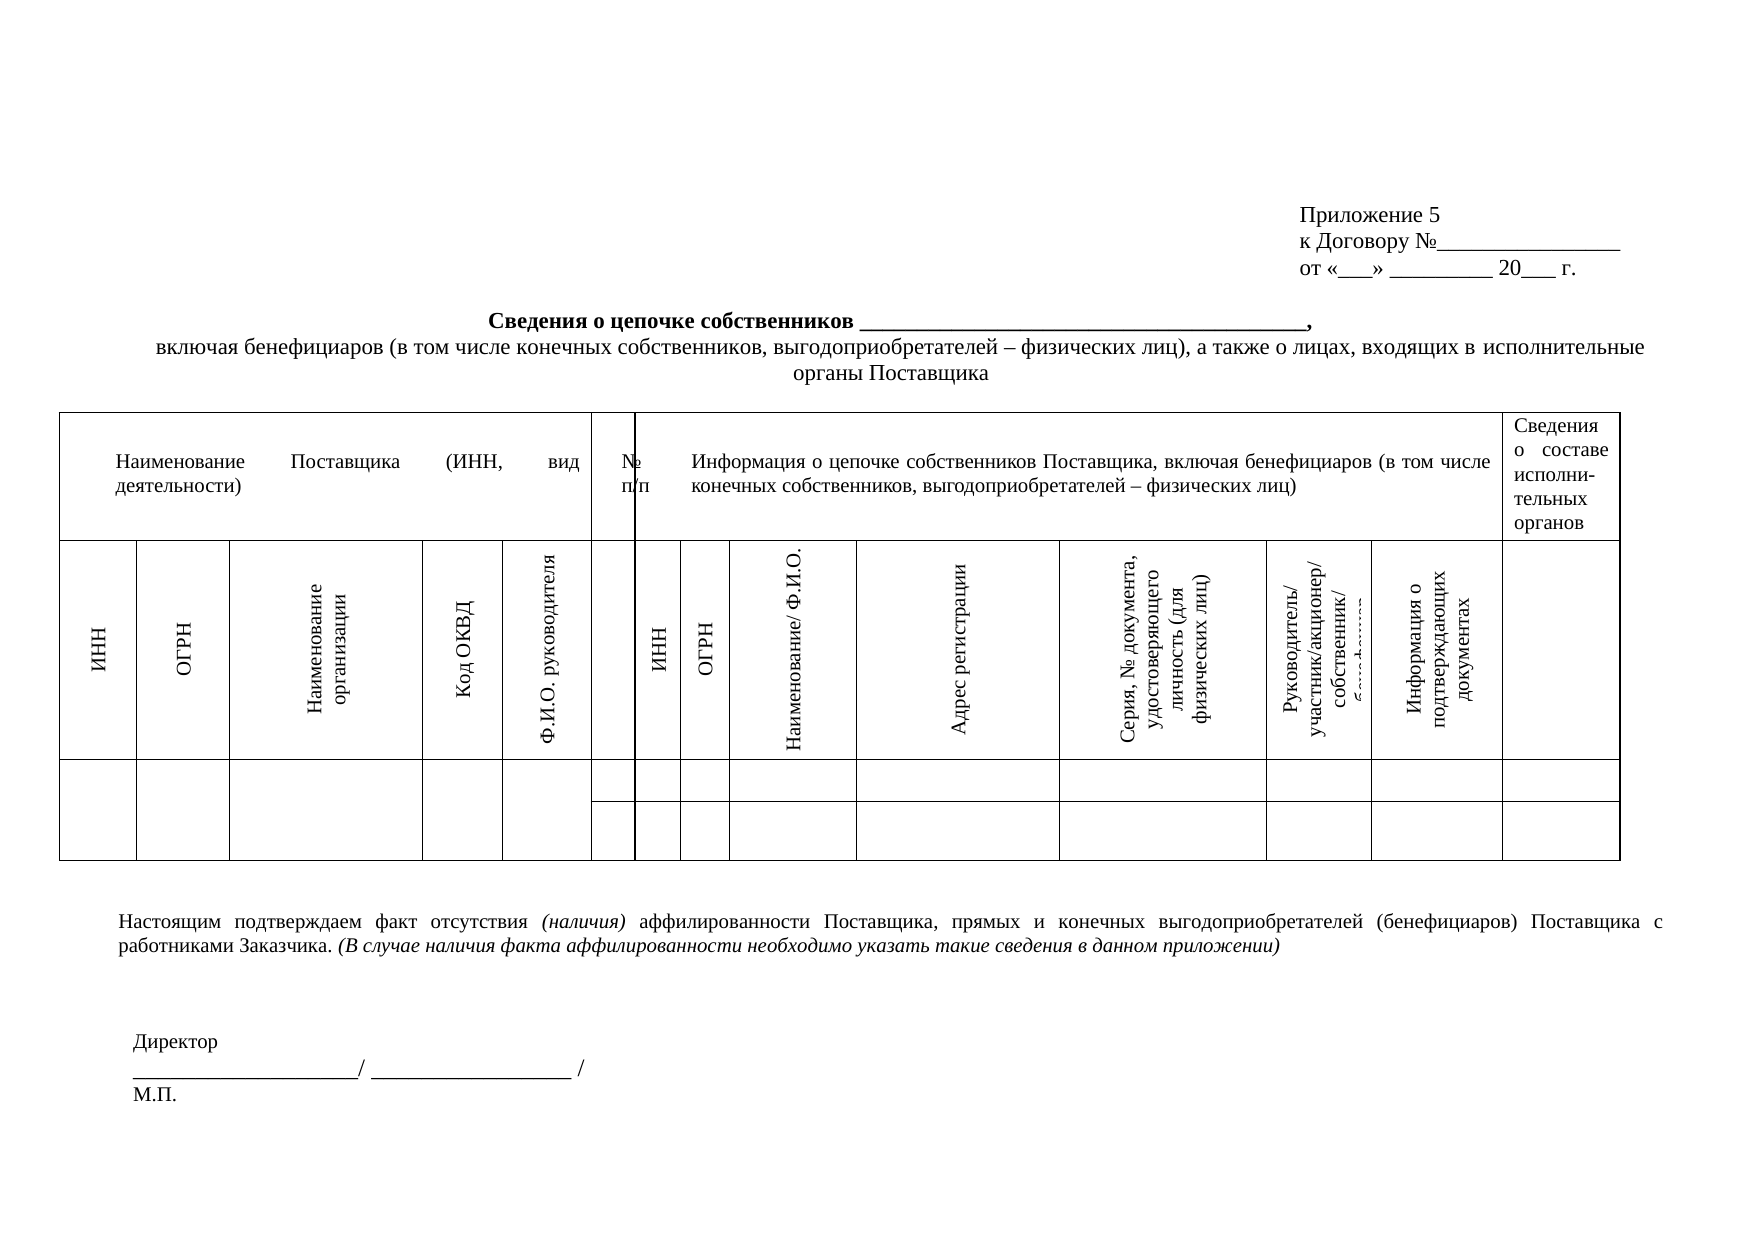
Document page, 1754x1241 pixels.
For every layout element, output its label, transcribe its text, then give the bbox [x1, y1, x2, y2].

table_cell [60, 760, 136, 859]
table_cell [592, 802, 634, 859]
text __________________/ ________________ / [133, 1053, 1636, 1082]
text от «___» _________ 20___ г. [694, 254, 1636, 280]
text М.П. [133, 1082, 1636, 1106]
table_cell [1267, 760, 1371, 801]
table_cell [1372, 802, 1502, 859]
table_cell [592, 760, 634, 801]
table_header № п/п [592, 413, 634, 540]
table_cell Код ОКВД [423, 541, 502, 758]
table_cell [230, 760, 422, 859]
text Приложение 5 [694, 201, 1636, 228]
table_cell [592, 541, 634, 758]
table_cell [503, 760, 591, 859]
table_cell [730, 760, 856, 801]
table_cell [636, 760, 680, 801]
table_header Сведения о составе исполни-тельных органов [1503, 413, 1619, 540]
table_cell [1372, 760, 1502, 801]
table_cell ИНН [636, 541, 680, 758]
text к Договору №________________ [694, 228, 1636, 254]
table_cell [137, 760, 229, 859]
table_cell Информация о подтверждающих документах [1372, 541, 1502, 758]
table_cell [1503, 541, 1619, 758]
table_cell Серия, № документа, удостоверяющего личность (для физических лиц) [1060, 541, 1266, 758]
table_cell [1267, 802, 1371, 859]
table_cell Адрес регистрации [857, 541, 1059, 758]
table_cell [423, 760, 502, 859]
table_cell Наименование организации [230, 541, 422, 758]
table_cell Руководитель/участник/акционер/собственник/ бенефециар [1267, 541, 1371, 758]
table_cell ИНН [60, 541, 136, 758]
table_cell [681, 760, 729, 801]
table_cell ОГРН [681, 541, 729, 758]
table_cell Ф.И.О. руководителя [503, 541, 591, 758]
table_cell [1503, 802, 1619, 859]
table_cell [857, 760, 1059, 801]
text включая бенефициаров (в том числе конечных собственников, выгодоприобретателей – физических лиц), а также о лицах, входящих в исполнительные органы Поставщика [118, 333, 1664, 386]
table_cell [1503, 760, 1619, 801]
table_cell [636, 802, 680, 859]
table_cell [730, 802, 856, 859]
table_header Наименование Поставщика (ИНН, вид деятельности) [60, 413, 591, 540]
table_cell [857, 802, 1059, 859]
table_header Информация о цепочке собственников Поставщика, включая бенефициаров (в том числе конечных собственников, выгодоприобретателей – физических лиц) [636, 413, 1502, 540]
table_cell [681, 802, 729, 859]
table_cell ОГРН [137, 541, 229, 758]
text Сведения о цепочке собственников _______________________________________, [118, 307, 1664, 333]
text Настоящим подтверждаем факт отсутствия (наличия) аффилированности Поставщика, прямых и конечных выгодоприобретателей (бенефициаров) Поставщика с работниками Заказчика. (В случае наличия факта аффилированности необходимо указать такие сведения в данном приложении) [118, 909, 1664, 957]
table_cell [1060, 760, 1266, 801]
table_cell Наименование/ Ф.И.О. [730, 541, 856, 758]
text Директор [133, 1029, 1664, 1053]
table_cell [1060, 802, 1266, 859]
